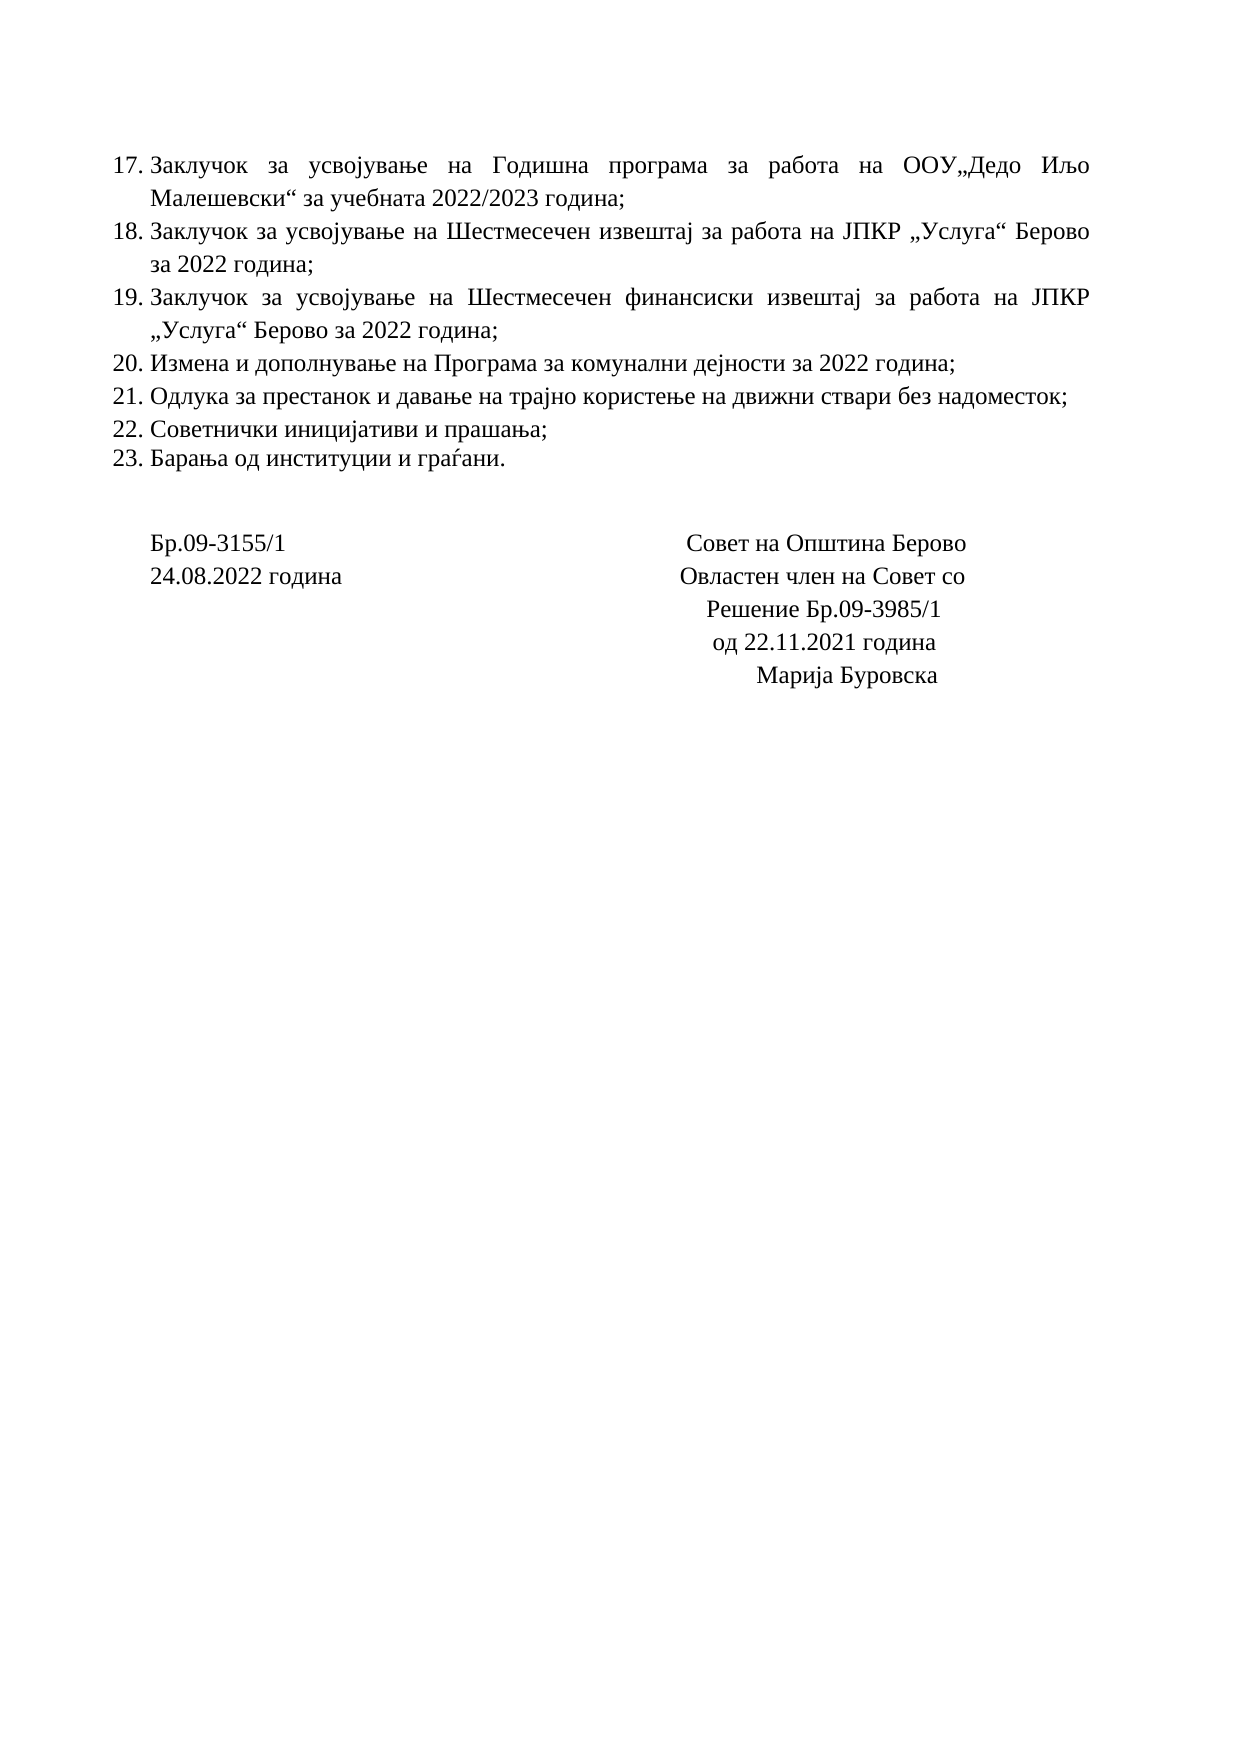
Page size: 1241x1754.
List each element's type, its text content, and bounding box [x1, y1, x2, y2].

list Измена и дополнување на Програма за комунални дејности за 2022 година; [112, 348, 1090, 377]
list Заклучок за усвојување на Шестмесечен извештај за работа на ЈПКР „Услуга“ Берово за 2022 година; [112, 216, 1090, 278]
text од 22.11.2021 година [150, 627, 1090, 656]
text Бр.09-3155/1 Совет на Општина Берово [150, 528, 1090, 557]
list Барања од институции и граѓани. [112, 443, 1090, 472]
list Одлука за престанок и давање на трајно користење на движни ствари без надоместок; [112, 381, 1090, 410]
text 24.08.2022 година Овластен член на Совет со [150, 561, 1090, 590]
list Заклучок за усвојување на Шестмесечен финансиски извештај за работа на ЈПКР „Услуга“ Берово за 2022 година; [112, 282, 1090, 344]
text Марија Буровска [150, 661, 1090, 689]
list Советнички иницијативи и прашања; [112, 414, 1090, 443]
list Заклучок за усвојување на Годишна програма за работа на ООУ„Дедо Иљо Малешевски“ за учебната 2022/2023 година; [112, 150, 1090, 212]
text Решение Бр.09-3985/1 [150, 594, 1090, 623]
